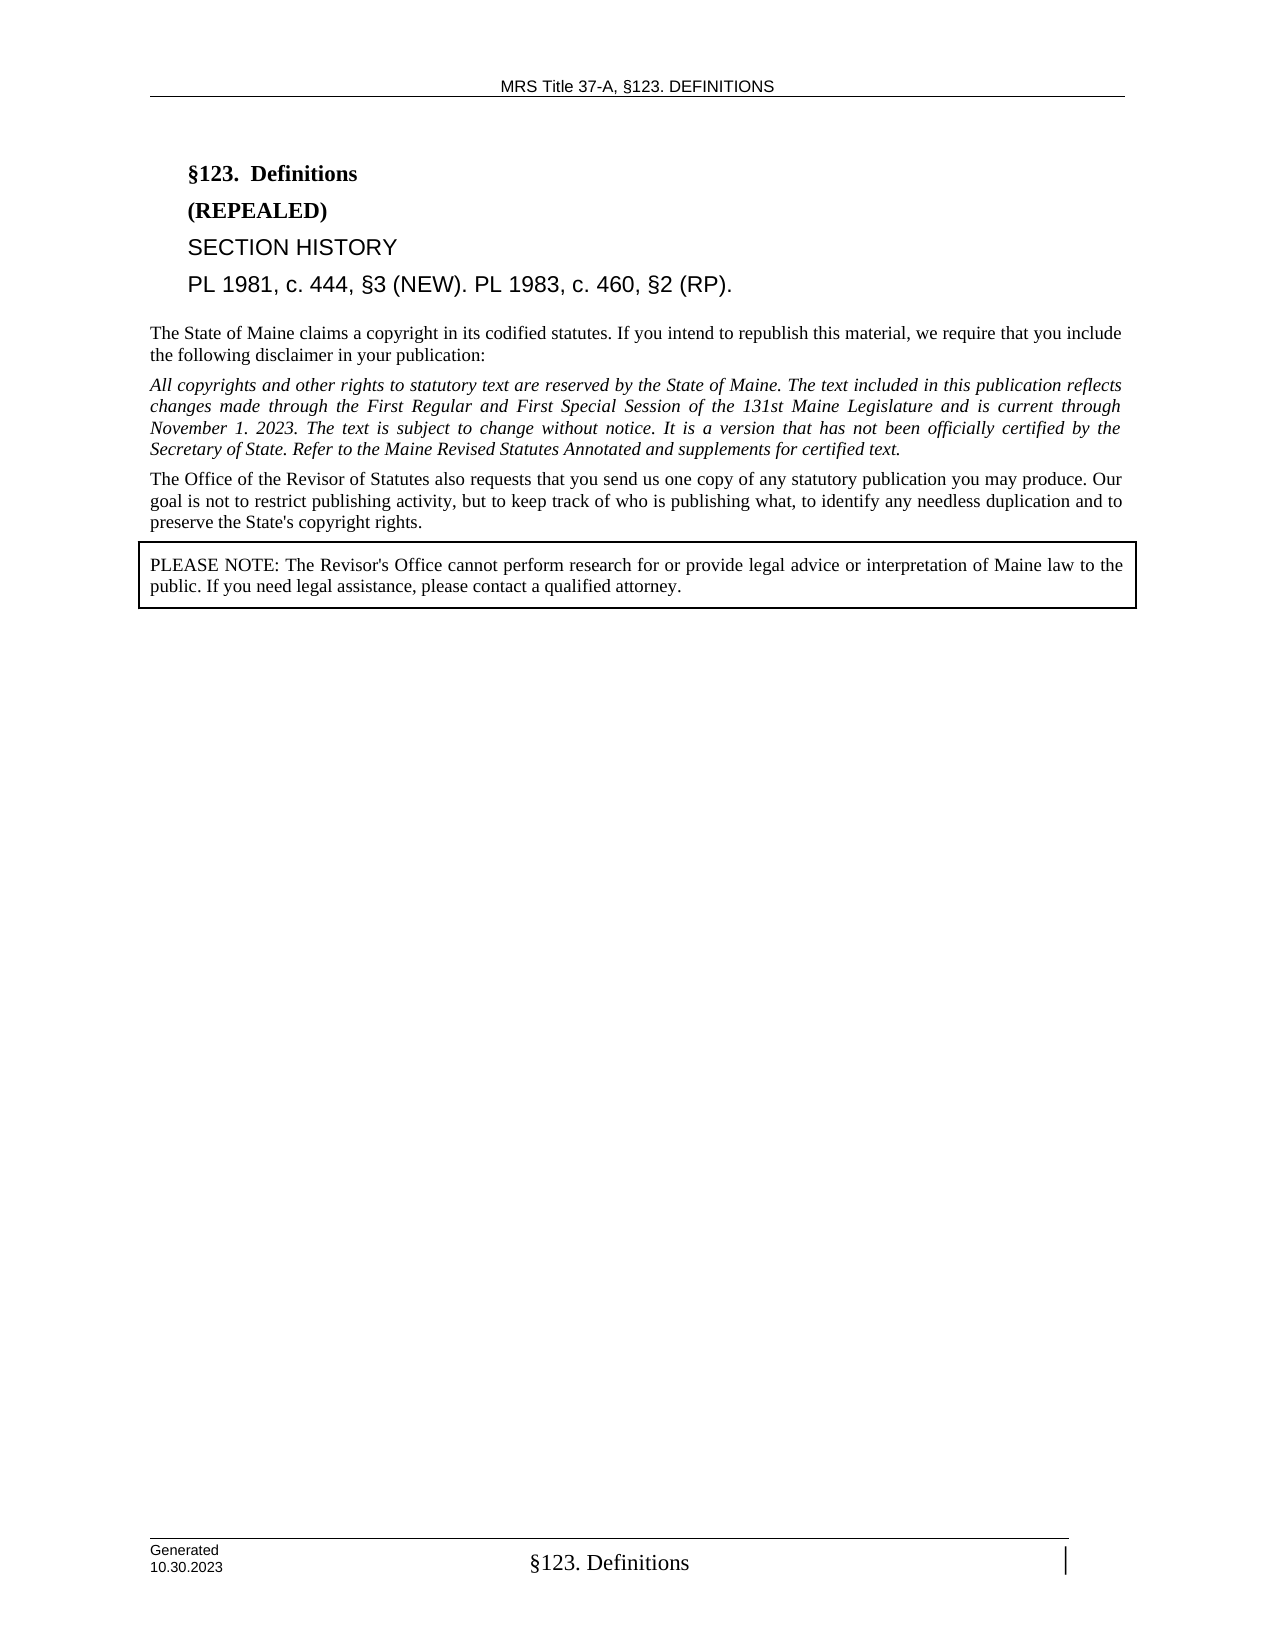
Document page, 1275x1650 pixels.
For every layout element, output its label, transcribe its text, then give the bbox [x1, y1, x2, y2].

text The State of Maine claims a copyright in its codified statutes. If you intend to republish this material, we require that you include the following disclaimer in your publication: [150, 322, 1125, 365]
text PL 1981, c. 444, §3 (NEW). PL 1983, c. 460, §2 (RP). [187, 271, 1125, 297]
text SECTION HISTORY [187, 234, 1125, 260]
text §123. Definitions [187, 160, 1125, 187]
text The Office of the Revisor of Statutes also requests that you send us one copy of any statutory publication you may produce. Our goal is not to restrict publishing activity, but to keep track of who is publishing what, to identify any needless duplication and to preserve the State's copyright rights. [150, 468, 1125, 533]
text PLEASE NOTE: The Revisor's Office cannot perform research for or provide legal advice or interpretation of Maine law to the public. If you need legal assistance, please contact a qualified attorney. [140, 543, 1135, 607]
text All copyrights and other rights to statutory text are reserved by the State of Maine. The text included in this publication reflects changes made through the First Regular and First Special Session of the 131st Maine Legislature and is current through November 1. 2023 . The text is subject to change without notice. It is a version that has not been officially certified by the Secretary of State. Refer to the Maine Revised Statutes Annotated and supplements for certified text. [150, 373, 1125, 460]
text (REPEALED) [187, 197, 1125, 223]
